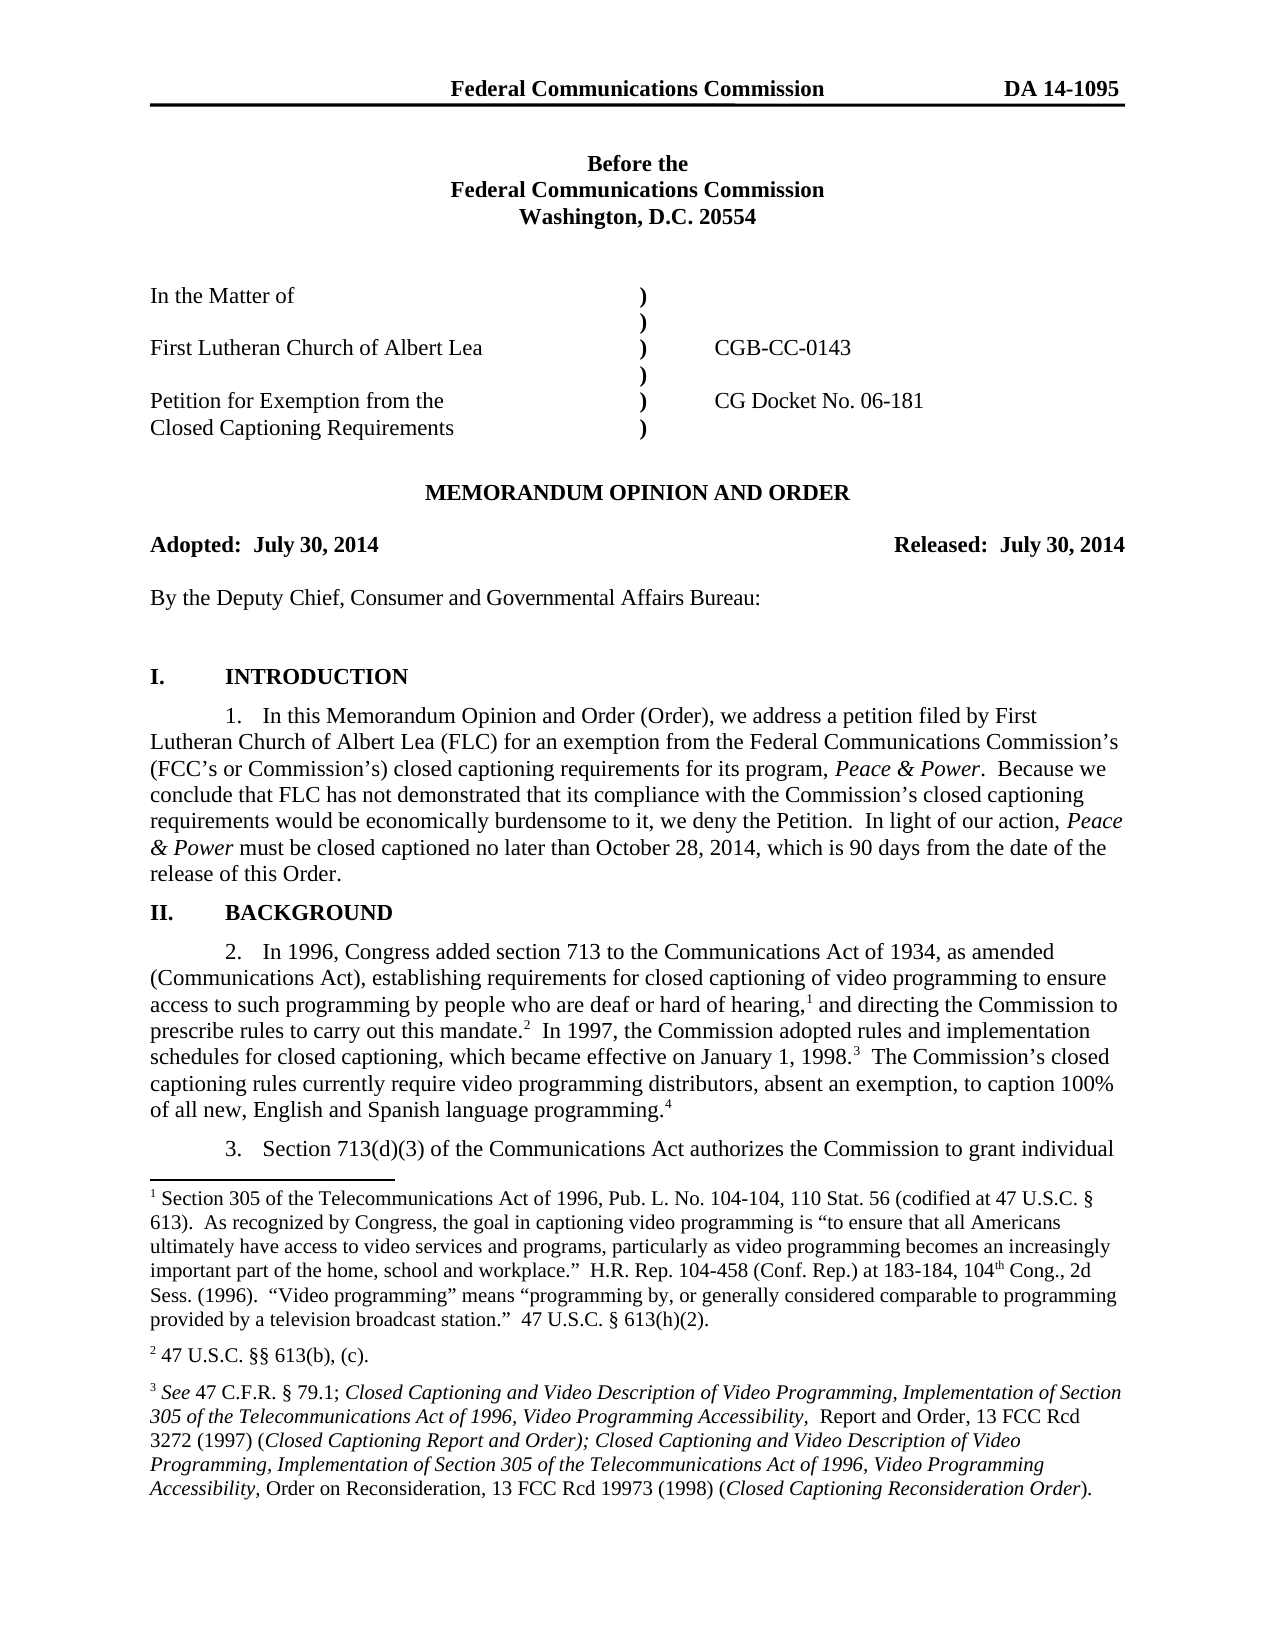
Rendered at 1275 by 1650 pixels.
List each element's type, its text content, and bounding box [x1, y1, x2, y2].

text In 1996, Congress added section 713 to the Communications Act of 1934, as amended (Communications Act), establishing requirements for closed captioning of video programming to ensure access to such programming by people who are deaf or hard of hearing, and directing the Commission to prescribe rules to carry out this mandate. In 1997, the Commission adopted rules and implementation schedules for closed captioning, which became effective on January 1, 1998. The Commission’s closed captioning rules currently require video programming distributors, absent an exemption, to caption 100% of all new, English and Spanish language programming. [150, 938, 1125, 1122]
text In this Memorandum Opinion and Order (Order), we address a petition filed by First Lutheran Church of Albert Lea (FLC) for an exemption from the Federal Communications Commission’s (FCC’s or Commission’s) closed captioning requirements for its program, Peace & Power. Because we conclude that FLC has not demonstrated that its compliance with the Commission’s closed captioning requirements would be economically burdensome to it, we deny the Petition. In light of our action, Peace & Power must be closed captioned no later than October 28, 2014, which is 90 days from the date of the release of this Order. [150, 702, 1125, 887]
text By the Deputy Chief, Consumer and Governmental Affairs Bureau: [150, 584, 1125, 611]
subtitle Background [150, 899, 1125, 925]
subtitle INTRODUCTION [150, 663, 1125, 689]
text MEMORANDUM OPINION AND ORDER [150, 479, 1125, 505]
text Washington, D.C. 20554 [150, 203, 1125, 229]
text Federal Communications Commission [150, 176, 1125, 203]
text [150, 1135, 1125, 1161]
text Adopted: July 30, 2014 Released: July 30, 2014 [150, 531, 1125, 558]
table_header CGB-CC-0143 CG Docket No. 06-181 [703, 282, 1144, 466]
table_header In the Matter of First Lutheran Church of Albert Lea Petition for Exemption from the Closed Captioning Requirements [139, 282, 628, 466]
text Before the [150, 150, 1125, 176]
table_header ) ) ) ) ) ) [628, 282, 703, 466]
